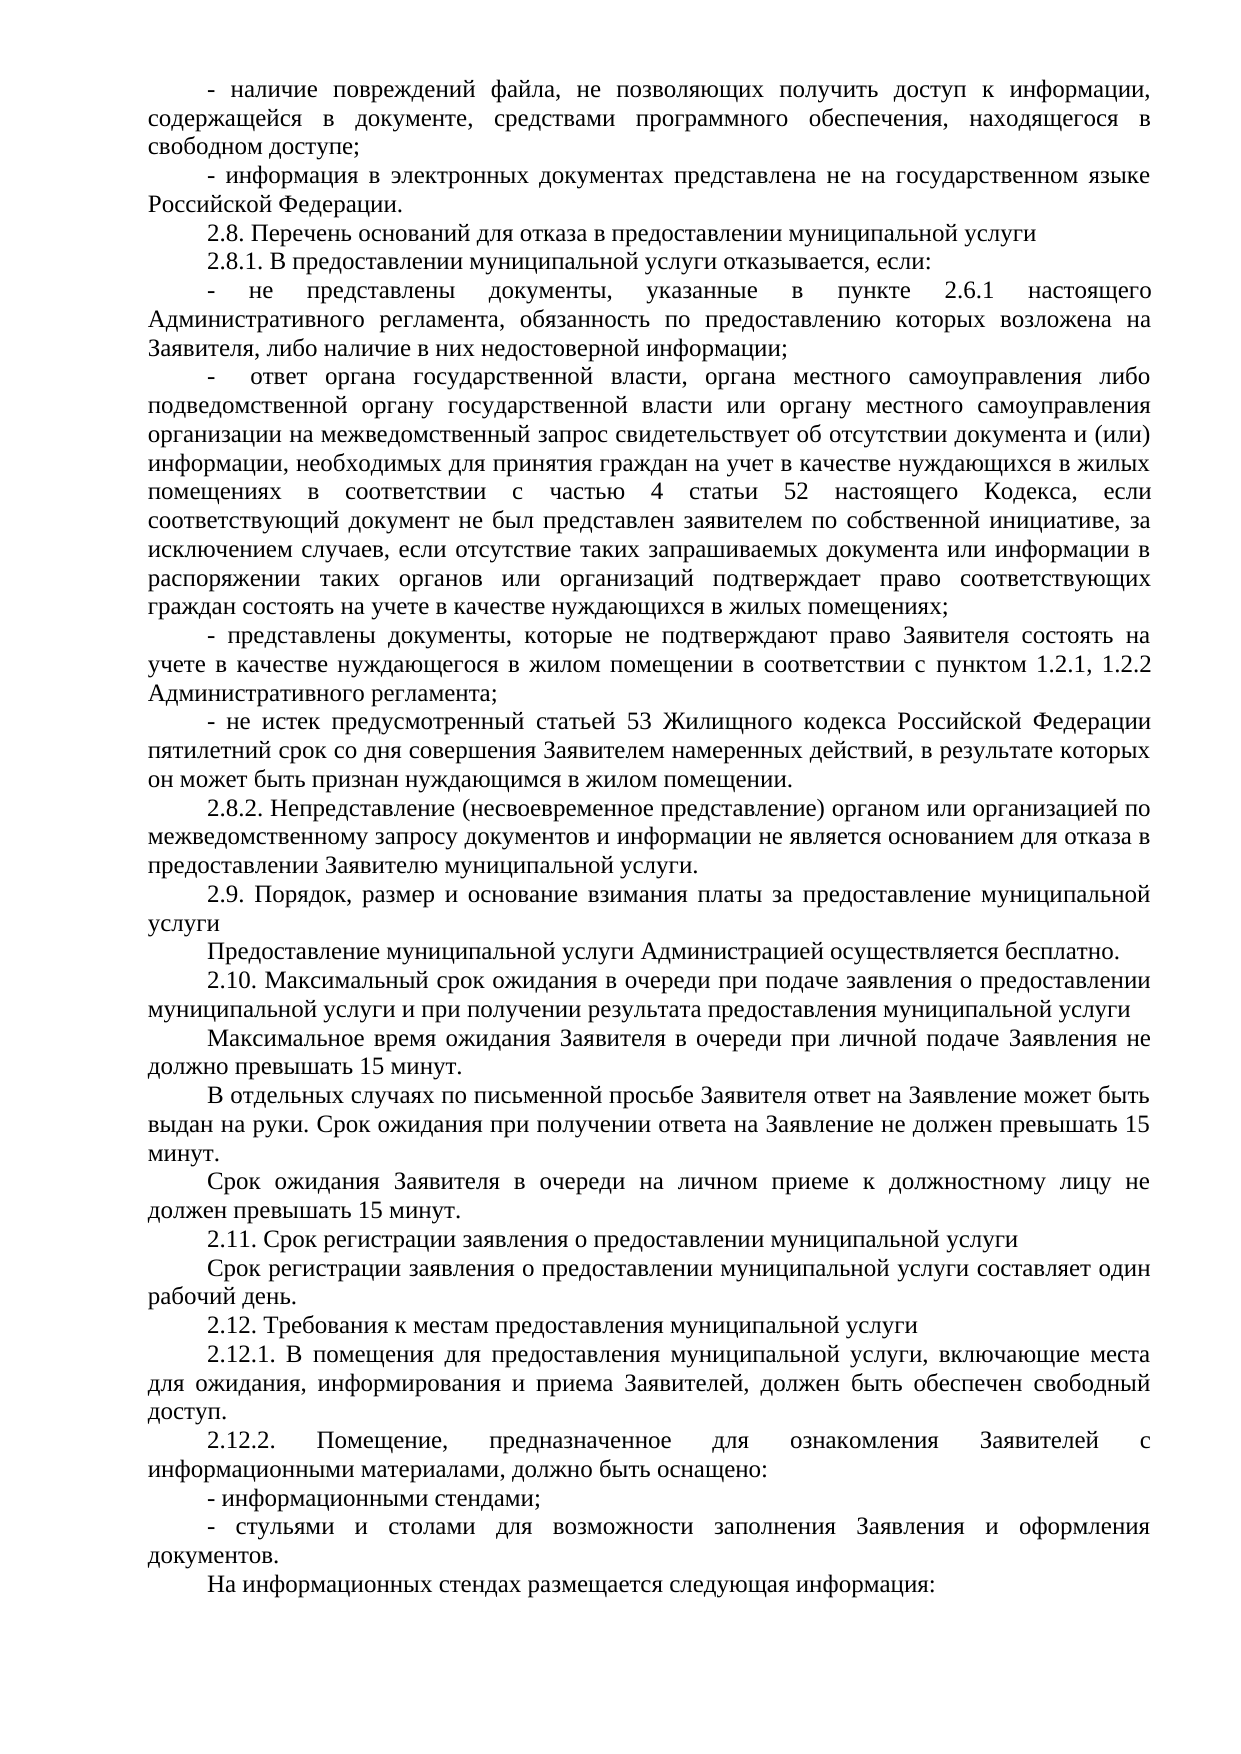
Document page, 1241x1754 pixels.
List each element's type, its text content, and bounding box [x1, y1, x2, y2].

text - информация в электронных документах представлена не на государственном языке Российской Федерации. [148, 160, 1152, 218]
text В отдельных случаях по письменной просьбе Заявителя ответ на Заявление может быть выдан на руки. Срок ожидания при получении ответа на Заявление не должен превышать 15 минут. [148, 1080, 1152, 1166]
text Срок ожидания Заявителя в очереди на личном приеме к должностному лицу не должен превышать 15 минут. [148, 1166, 1152, 1224]
text - ответ органа государственной власти, органа местного самоуправления либо подведомственной органу государственной власти или органу местного самоуправления организации на межведомственный запрос свидетельствует об отсутствии документа и (или) информации, необходимых для принятия граждан на учет в качестве нуждающихся в жилых помещениях в соответствии с частью 4 статьи 52 настоящего Кодекса, если соответствующий документ не был представлен заявителем по собственной инициативе, за исключением случаев, если отсутствие таких запрашиваемых документа или информации в распоряжении таких органов или организаций подтверждает право соответствующих граждан состоять на учете в качестве нуждающихся в жилых помещениях; [148, 361, 1152, 620]
text 2.12.2. Помещение, предназначенное для ознакомления Заявителей с информационными материалами, должно быть оснащено: [148, 1425, 1152, 1483]
text - информационными стендами; [148, 1483, 1152, 1511]
text 2.8.2. Непредставление (несвоевременное представление) органом или организацией по межведомственному запросу документов и информации не является основанием для отказа в предоставлении Заявителю муниципальной услуги. [148, 793, 1152, 879]
text Максимальное время ожидания Заявителя в очереди при личной подаче Заявления не должно превышать 15 минут. [148, 1023, 1152, 1080]
text 2.12. Требования к местам предоставления муниципальной услуги [148, 1310, 1152, 1339]
text - не истек предусмотренный статьей 53 Жилищного кодекса Российской Федерации пятилетний срок со дня совершения Заявителем намеренных действий, в результате которых он может быть признан нуждающимся в жилом помещении. [148, 706, 1152, 793]
text Предоставление муниципальной услуги Администрацией осуществляется бесплатно. [148, 936, 1152, 965]
text 2.8.1. В предоставлении муниципальной услуги отказывается, если: [148, 246, 1152, 275]
text На информационных стендах размещается следующая информация: [148, 1569, 1152, 1598]
text - представлены документы, которые не подтверждают право Заявителя состоять на учете в качестве нуждающегося в жилом помещении в соответствии с пунктом 1.2.1, 1.2.2 Административного регламента; [148, 620, 1152, 706]
text 2.10. Максимальный срок ожидания в очереди при подаче заявления о предоставлении муниципальной услуги и при получении результата предоставления муниципальной услуги [148, 965, 1152, 1023]
text - наличие повреждений файла, не позволяющих получить доступ к информации, содержащейся в документе, средствами программного обеспечения, находящегося в свободном доступе; [148, 74, 1152, 160]
text - стульями и столами для возможности заполнения Заявления и оформления документов. [148, 1511, 1152, 1569]
text 2.8. Перечень оснований для отказа в предоставлении муниципальной услуги [148, 218, 1152, 246]
text - не представлены документы, указанные в пункте 2.6.1 настоящего Административного регламента, обязанность по предоставлению которых возложена на Заявителя, либо наличие в них недостоверной информации; [148, 275, 1152, 361]
text 2.12.1. В помещения для предоставления муниципальной услуги, включающие места для ожидания, информирования и приема Заявителей, должен быть обеспечен свободный доступ. [148, 1339, 1152, 1425]
text 2.11. Срок регистрации заявления о предоставлении муниципальной услуги [148, 1224, 1152, 1253]
text 2.9. Порядок, размер и основание взимания платы за предоставление муниципальной услуги [148, 879, 1152, 936]
text Срок регистрации заявления о предоставлении муниципальной услуги составляет один рабочий день. [148, 1253, 1152, 1310]
